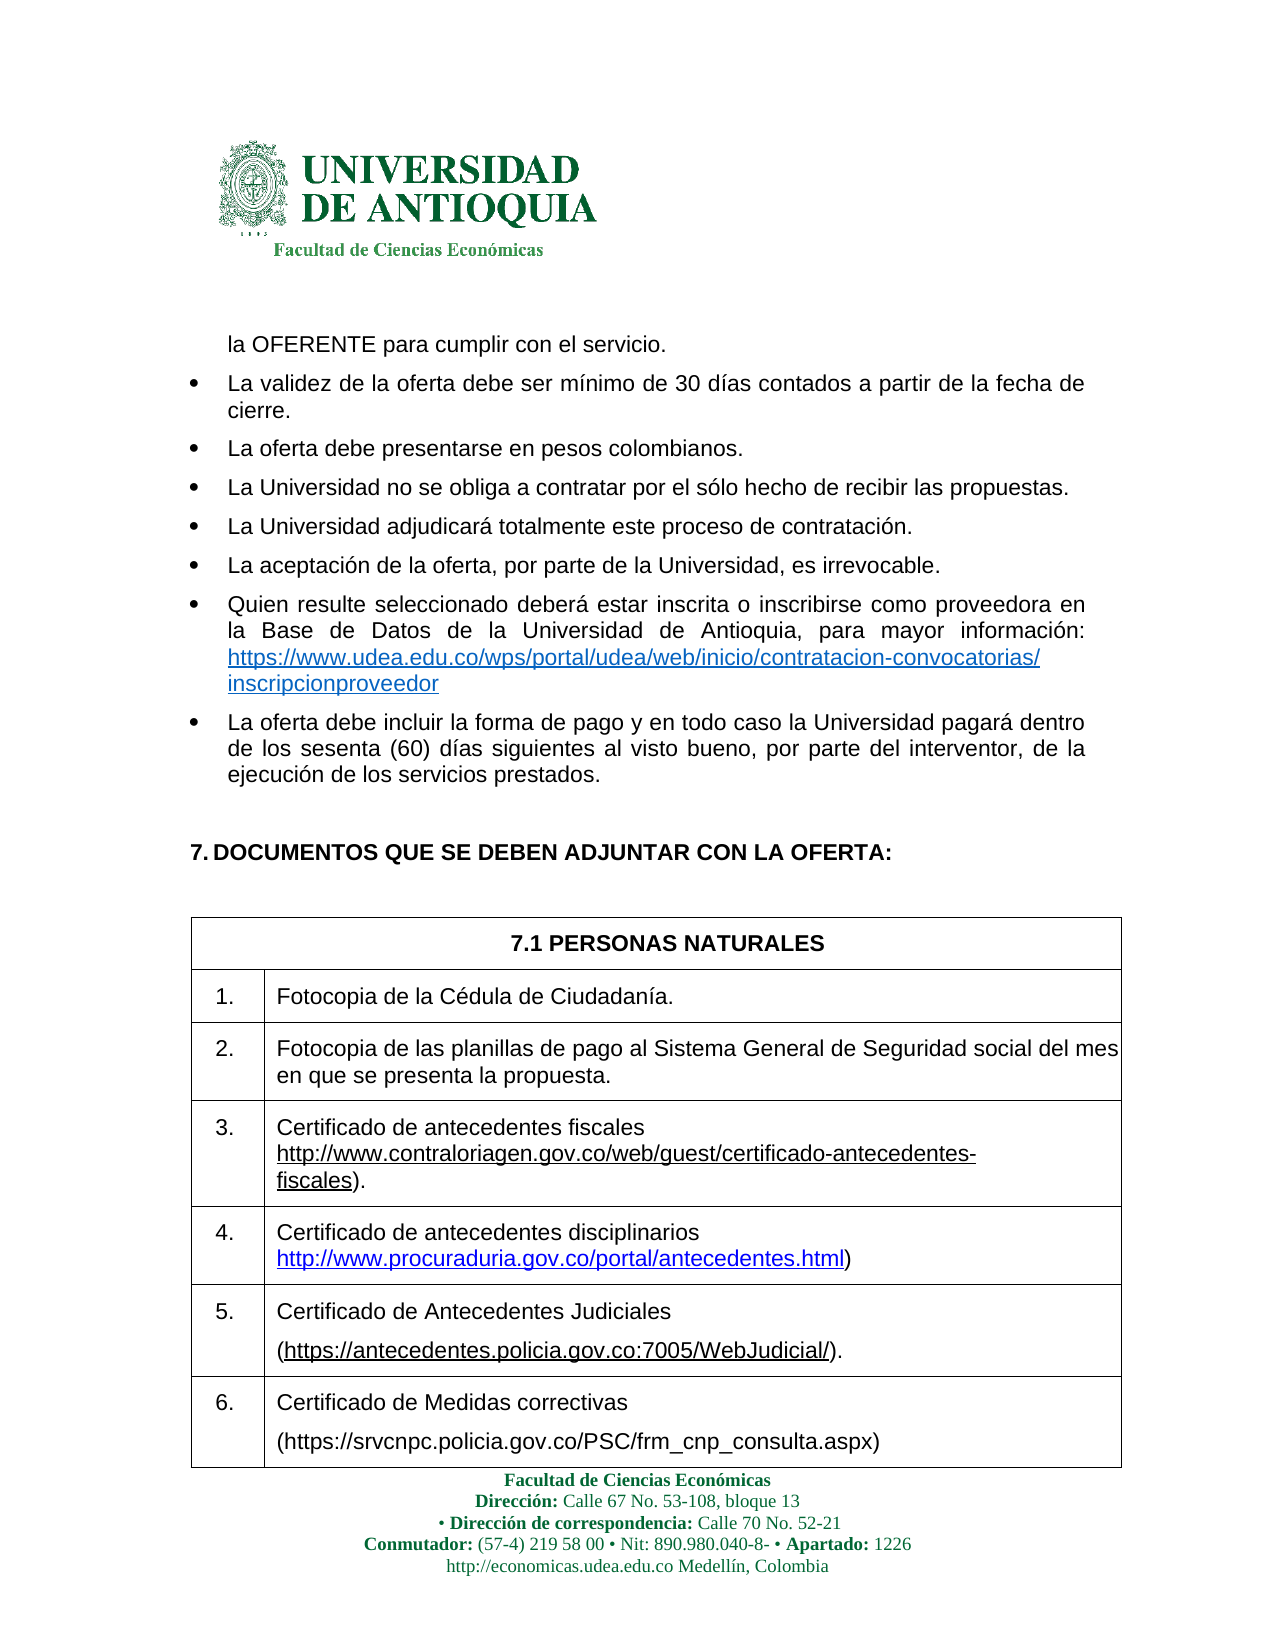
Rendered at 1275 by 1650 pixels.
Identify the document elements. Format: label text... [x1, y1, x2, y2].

table_cell Fotocopia de las planillas de pago al Sistema General de Seguridad social del mes en que se presenta la propuesta. [265, 1023, 1121, 1100]
table_cell Certificado de Medidas correctivas (https://srvcnpc.policia.gov.co/PSC/frm_cnp_consulta.aspx) [265, 1377, 1121, 1467]
table_cell Certificado de antecedentes disciplinarios http://www.procuraduria.gov.co/portal/antecedentes.html) [265, 1207, 1121, 1284]
table_cell 1. [192, 970, 264, 1022]
list DOCUMENTOS QUE SE DEBEN ADJUNTAR CON LA OFERTA: [190, 839, 1098, 866]
list Quien resulte seleccionado deberá estar inscrita o inscribirse como proveedora en la Base de Datos de la Universidad de Antioquia, para mayor información: https://www.udea.edu.co/wps/portal/udea/web/inicio/contratacion-convocatorias/inscripcionproveedor [190, 591, 1086, 696]
table_cell Certificado de Antecedentes Judiciales (https://antecedentes.policia.gov.co:7005/WebJudicial/). [265, 1285, 1121, 1376]
table_cell Certificado de antecedentes fiscales http://www.contraloriagen.gov.co/web/guest/certificado-antecedentes-fiscales). [265, 1101, 1121, 1206]
list La oferta económica debe incluir todos los costos y gastos en los que debe incurrir la OFERENTE para cumplir con el servicio. [190, 331, 1086, 358]
list La Universidad adjudicará totalmente este proceso de contratación. [190, 513, 1086, 539]
table_cell 4. [192, 1207, 264, 1284]
table_cell 5. [192, 1285, 264, 1376]
picture [190, 120, 624, 276]
table_cell 3. [192, 1101, 264, 1206]
list La aceptación de la oferta, por parte de la Universidad, es irrevocable. [190, 552, 1086, 578]
table_cell Fotocopia de la Cédula de Ciudadanía. [265, 970, 1121, 1022]
list La validez de la oferta debe ser mínimo de 30 días contados a partir de la fecha de cierre. [190, 370, 1086, 423]
table_cell 6. [192, 1377, 264, 1467]
table_cell 2. [192, 1023, 264, 1100]
list La oferta debe incluir la forma de pago y en todo caso la Universidad pagará dentro de los sesenta (60) días siguientes al visto bueno, por parte del interventor, de la ejecución de los servicios prestados. [190, 709, 1086, 788]
list La Universidad no se obliga a contratar por el sólo hecho de recibir las propuestas. [190, 474, 1086, 501]
list La oferta debe presentarse en pesos colombianos. [190, 435, 1086, 462]
table_header 7.1 PERSONAS NATURALES [192, 918, 1121, 969]
